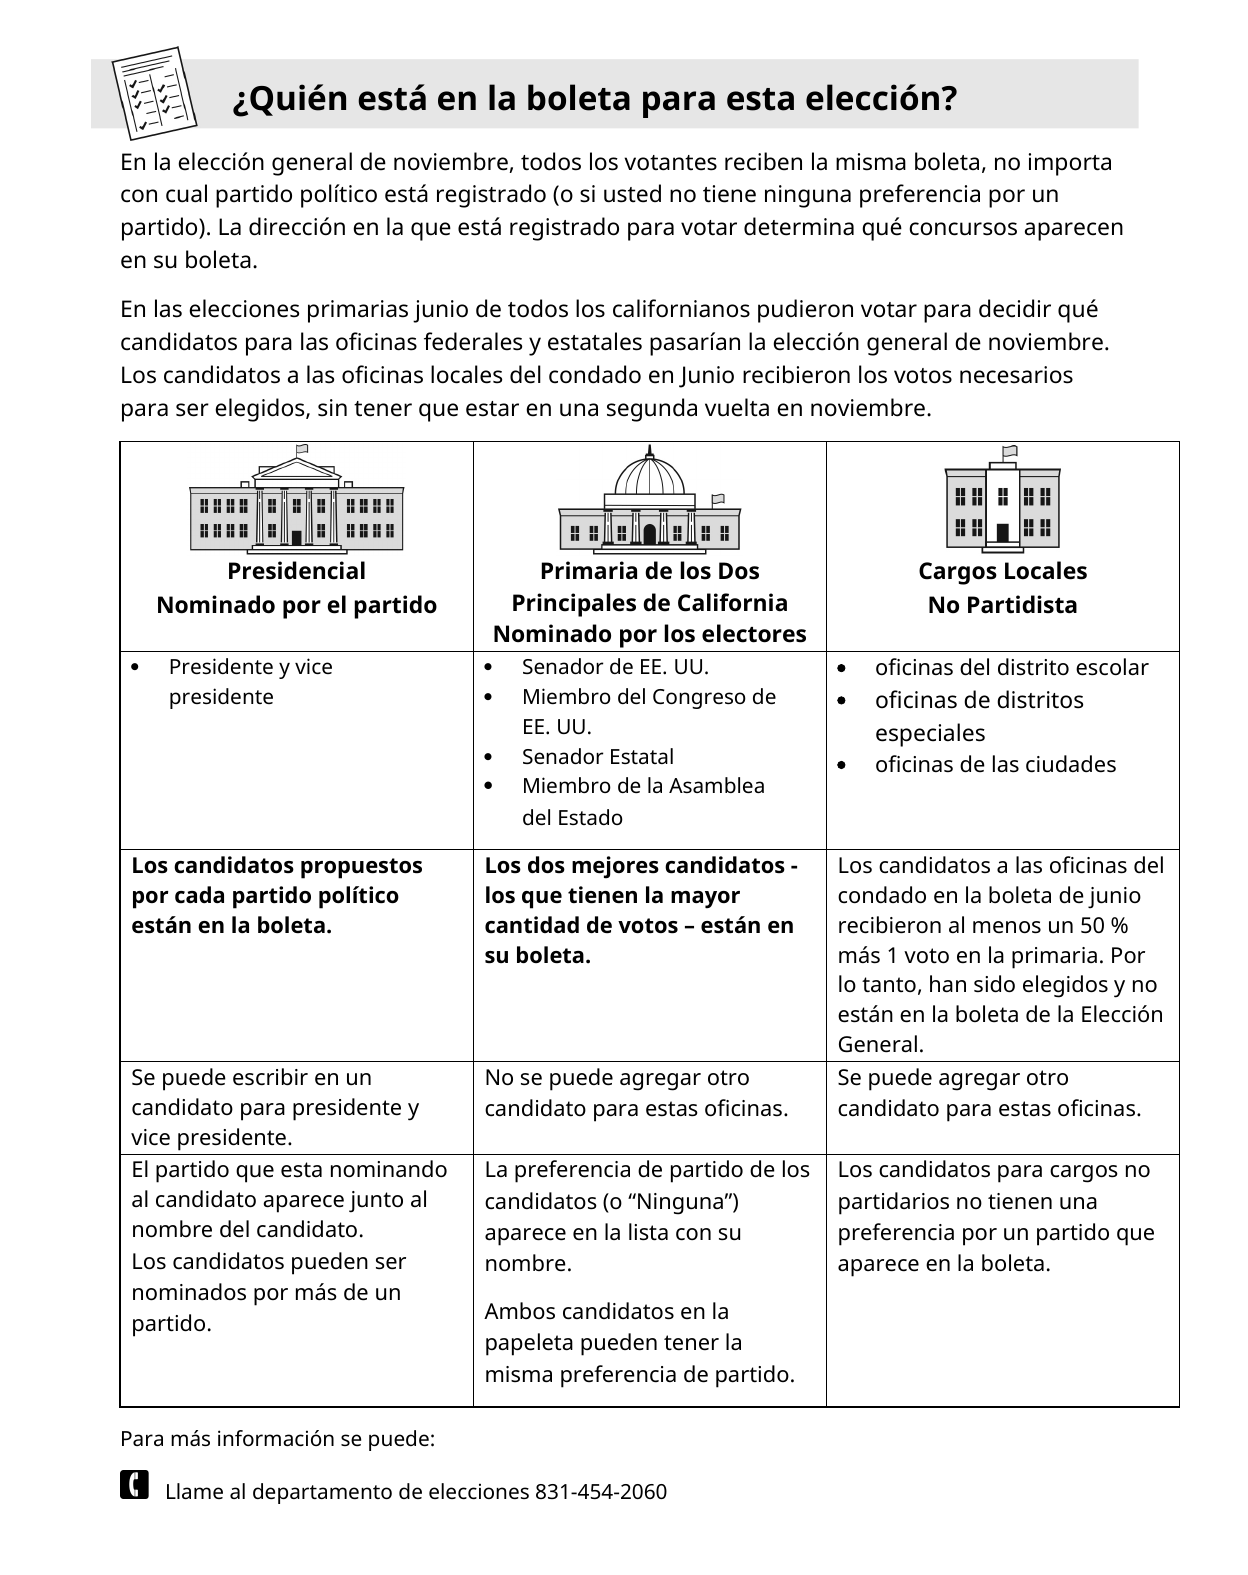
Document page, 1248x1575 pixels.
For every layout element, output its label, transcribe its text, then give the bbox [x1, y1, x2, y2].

table_header [827, 442, 1179, 556]
text En las elecciones primarias junio de todos los californianos pudieron votar para decidir qué candidatos para las oficinas federales y estatales pasarían la elección general de noviembre. Los candidatos a las oficinas locales del condado en Junio ​​recibieron los votos necesarios para ser elegidos, sin tener que estar en una segunda vuelta en noviembre. [120, 293, 1128, 423]
table_cell Primaria de los Dos Principales de California Nominado por los electores [474, 556, 826, 651]
title ¿Quién está en la boleta para esta elección? [66, 75, 1128, 120]
table_cell Los dos mejores candidatos - los que tienen la mayor cantidad de votos – están en su boleta. [474, 850, 826, 1061]
table_cell oficinas del distrito escolar oficinas de distritos especiales oficinas de las ciudades [827, 652, 1179, 849]
text En la elección general de noviembre, todos los votantes reciben la misma boleta, no importa con cual partido político está registrado (o si usted no tiene ninguna preferencia por un partido). La dirección en la que está registrado para votar determina qué concursos aparecen en su boleta. [120, 145, 1128, 275]
table_cell Presidente y vice presidente [121, 652, 473, 849]
table_cell Cargos Locales No Partidista [827, 556, 1179, 651]
picture [91, 46, 1139, 141]
table_cell Los candidatos propuestos por cada partido político están en la boleta. [121, 850, 473, 1061]
picture [941, 443, 1065, 556]
table_cell Los candidatos a las oficinas del condado en la boleta de junio recibieron al menos un 50 % más 1 voto en la primaria. Por lo tanto, han sido elegidos y no están en la boleta de la Elección General. [827, 850, 1179, 1061]
text Llame al departamento de elecciones 831-454-2060 [120, 1471, 1128, 1505]
table_cell Los candidatos para cargos no partidarios no tienen una preferencia por un partido que aparece en la boleta. [827, 1155, 1179, 1406]
table_cell Presidencial Nominado por el partido [121, 556, 473, 651]
table_header [121, 442, 473, 556]
table_cell La preferencia de partido de los candidatos (o “Ninguna”) aparece en la lista con su nombre. Ambos candidatos en la papeleta pueden tener la misma preferencia de partido. [474, 1155, 826, 1406]
picture [186, 443, 407, 556]
picture [556, 443, 744, 556]
table_cell Se puede agregar otro candidato para estas oficinas. [827, 1062, 1179, 1153]
picture [120, 1470, 149, 1499]
table_cell Senador de EE. UU. Miembro del Congreso de EE. UU. Senador Estatal Miembro de la Asamblea del Estado [474, 652, 826, 849]
table_cell No se puede agregar otro candidato para estas oficinas. [474, 1062, 826, 1153]
table_header [474, 442, 826, 556]
text Para más información se puede: [120, 1424, 1128, 1452]
table_cell El partido que esta nominando al candidato aparece junto al nombre del candidato. Los candidatos pueden ser nominados por más de un partido. [121, 1155, 473, 1406]
table_cell Se puede escribir en un candidato para presidente y vice presidente. [121, 1062, 473, 1153]
